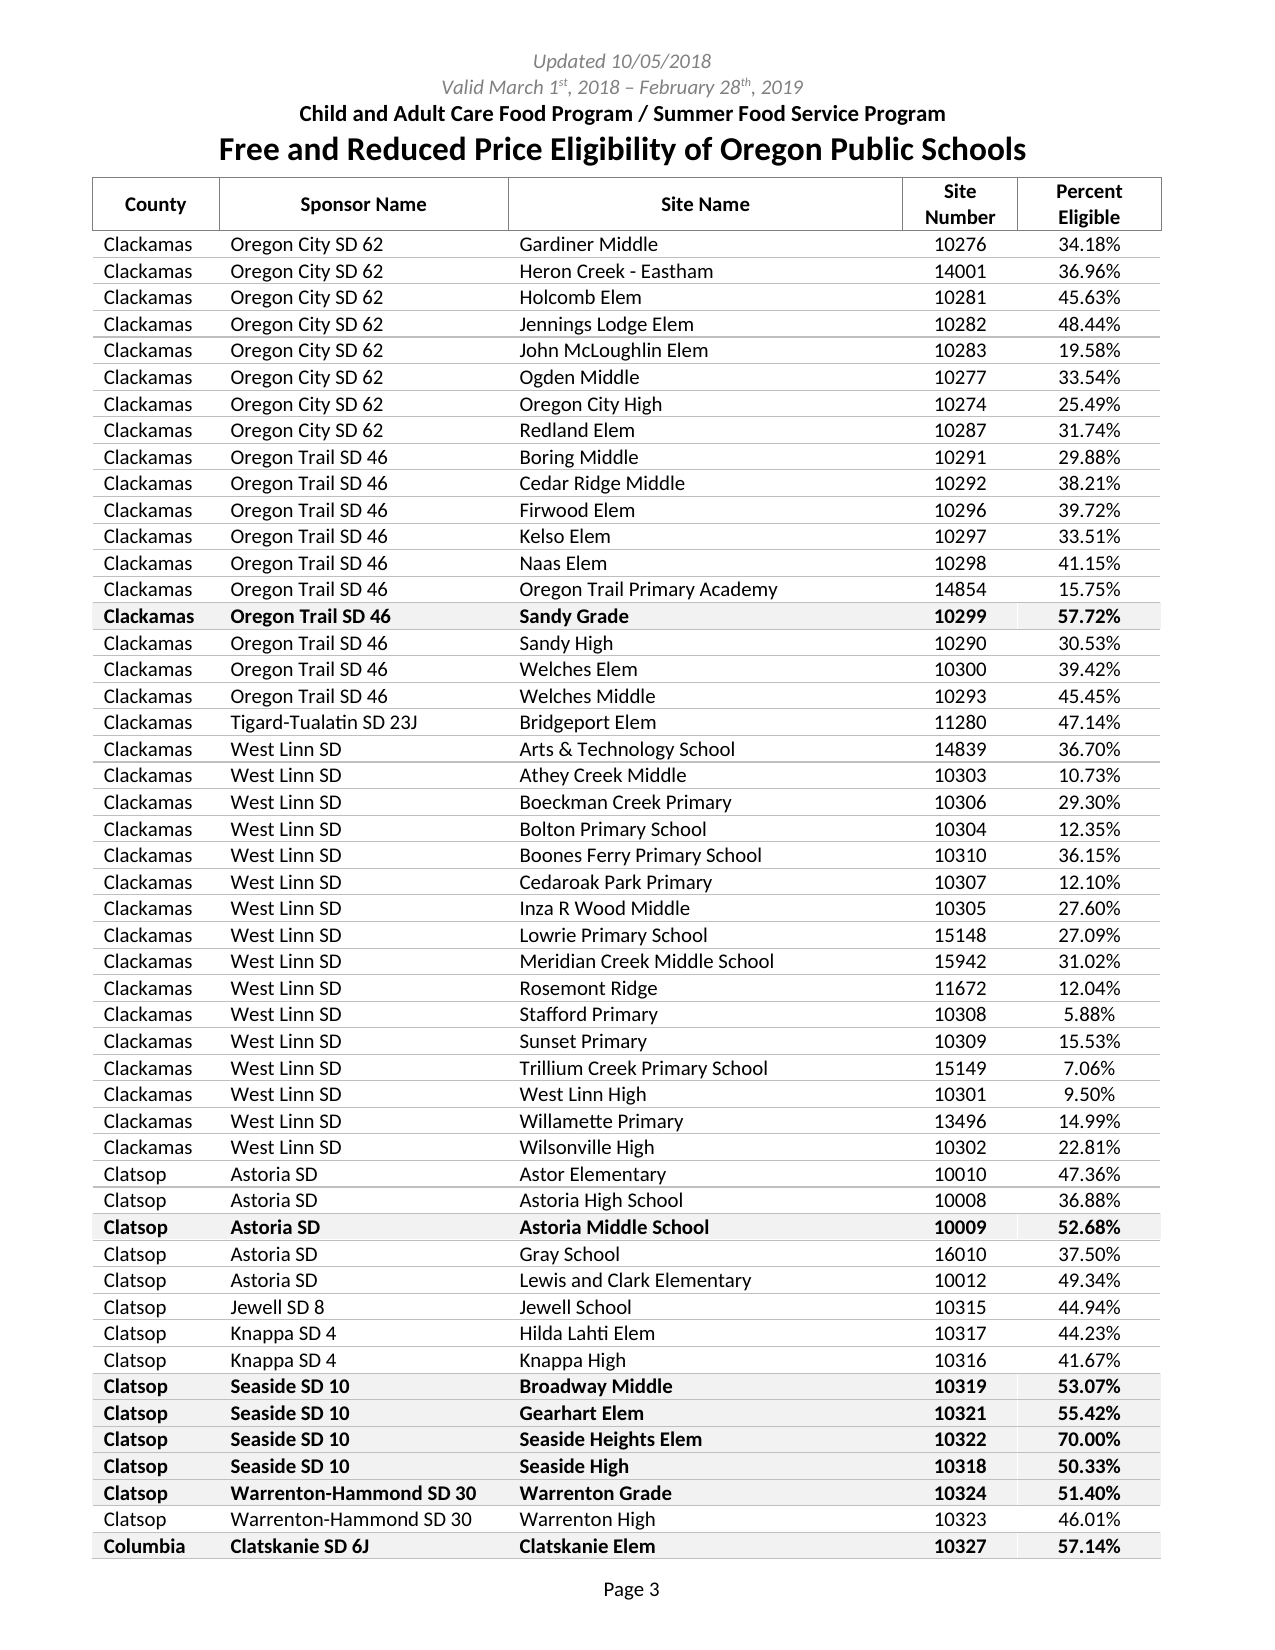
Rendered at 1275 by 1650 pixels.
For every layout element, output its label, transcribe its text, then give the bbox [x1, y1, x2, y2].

table_cell Clatsop [92, 1399, 219, 1426]
table_cell 41.15% [1018, 549, 1161, 576]
table_cell Clackamas [92, 1133, 219, 1160]
table_cell 41.67% [1018, 1346, 1161, 1372]
table_cell 19.58% [1018, 336, 1161, 363]
table_cell 36.70% [1018, 735, 1161, 761]
table_cell 30.53% [1018, 629, 1161, 655]
table_cell 10327 [903, 1533, 1017, 1558]
table_cell West Linn SD [219, 975, 508, 1001]
table_cell 12.04% [1018, 974, 1161, 1001]
table_cell Oregon Trail SD 46 [219, 577, 508, 602]
table_cell 10281 [903, 284, 1017, 310]
table_cell 39.72% [1018, 496, 1161, 522]
table_cell 31.02% [1018, 948, 1161, 974]
table_header Percent Eligible [1018, 178, 1161, 230]
table_cell 51.40% [1018, 1479, 1161, 1505]
table_cell 16010 [903, 1241, 1017, 1266]
table_cell 12.35% [1018, 815, 1161, 841]
table_cell Clatsop [92, 1426, 219, 1452]
table_cell 5.88% [1018, 1001, 1161, 1027]
table_cell Tigard-Tualatin SD 23J [219, 709, 508, 735]
table_cell Oregon Trail SD 46 [219, 470, 508, 496]
table_cell 10010 [903, 1161, 1017, 1186]
table_cell Clackamas [92, 576, 219, 602]
table_cell Oregon Trail SD 46 [219, 444, 508, 469]
table_cell Clackamas [92, 1080, 219, 1107]
table_cell Kelso Elem [508, 524, 903, 549]
table_cell 55.42% [1018, 1399, 1161, 1426]
table_cell Clackamas [92, 841, 219, 868]
table_cell 57.14% [1018, 1532, 1161, 1558]
table_cell Oregon City SD 62 [219, 391, 508, 416]
table_cell Lowrie Primary School [508, 922, 903, 947]
table_cell 14839 [903, 736, 1017, 761]
table_cell Seaside SD 10 [219, 1453, 508, 1479]
table_cell Clatsop [92, 1266, 219, 1293]
table_cell Clackamas [92, 231, 219, 257]
table_cell Clackamas [92, 363, 219, 389]
table_cell John McLoughlin Elem [508, 338, 903, 363]
table_cell Astoria SD [219, 1267, 508, 1293]
table_cell Ogden Middle [508, 364, 903, 389]
table_cell Naas Elem [508, 550, 903, 576]
table_cell Clackamas [92, 629, 219, 655]
table_cell Clackamas [92, 868, 219, 894]
table_cell Bolton Primary School [508, 816, 903, 841]
table_cell Clatsop [92, 1293, 219, 1319]
table_cell 14854 [903, 577, 1017, 602]
table_cell Jewell SD 8 [219, 1294, 508, 1319]
table_cell Gearhart Elem [508, 1400, 903, 1426]
table_cell 47.36% [1018, 1160, 1161, 1186]
table_cell Clackamas [92, 682, 219, 708]
table_cell Lewis and Clark Elementary [508, 1267, 903, 1293]
table_cell Seaside SD 10 [219, 1374, 508, 1399]
table_cell 10297 [903, 524, 1017, 549]
table_cell 10302 [903, 1134, 1017, 1160]
table_cell 10012 [903, 1267, 1017, 1293]
table_cell Oregon Trail SD 46 [219, 550, 508, 576]
table_cell 15.53% [1018, 1027, 1161, 1054]
table_cell West Linn High [508, 1081, 903, 1107]
table_cell 45.45% [1018, 682, 1161, 708]
table_cell Clackamas [92, 974, 219, 1001]
table_cell Clackamas [92, 815, 219, 841]
table_cell Astoria SD [219, 1241, 508, 1266]
table_cell Clackamas [92, 523, 219, 549]
table_cell 10299 [903, 603, 1017, 629]
table_cell Cedaroak Park Primary [508, 869, 903, 894]
table_cell Oregon Trail SD 46 [219, 497, 508, 522]
table_cell Boones Ferry Primary School [508, 842, 903, 868]
table_cell 14001 [903, 258, 1017, 283]
table_cell 10291 [903, 444, 1017, 469]
table_cell Oregon Trail Primary Academy [508, 577, 903, 602]
table_cell 53.07% [1018, 1373, 1161, 1399]
table_cell Clackamas [92, 894, 219, 921]
table_cell West Linn SD [219, 895, 508, 921]
table_cell 10308 [903, 1002, 1017, 1027]
table_cell 10277 [903, 364, 1017, 389]
table_cell Boring Middle [508, 444, 903, 469]
table_cell Seaside High [508, 1453, 903, 1479]
table_cell Oregon City SD 62 [219, 231, 508, 257]
table_cell Oregon City High [508, 391, 903, 416]
table_cell 10319 [903, 1374, 1017, 1399]
table_cell Willamette Primary [508, 1108, 903, 1133]
table_cell Inza R Wood Middle [508, 895, 903, 921]
table_cell West Linn SD [219, 763, 508, 788]
table_cell 36.96% [1018, 257, 1161, 283]
table_cell 27.60% [1018, 894, 1161, 921]
table_cell 10293 [903, 683, 1017, 708]
table_cell Clackamas [92, 1001, 219, 1027]
table_cell 39.42% [1018, 655, 1161, 682]
table_cell 14.99% [1018, 1107, 1161, 1133]
table_cell West Linn SD [219, 842, 508, 868]
table_cell Clackamas [92, 390, 219, 416]
table_cell West Linn SD [219, 869, 508, 894]
table_cell Clackamas [92, 1054, 219, 1080]
table_cell 10309 [903, 1028, 1017, 1054]
table_cell 33.54% [1018, 363, 1161, 389]
table_cell Clatsop [92, 1240, 219, 1266]
table_cell 11280 [903, 709, 1017, 735]
table_cell Astor Elementary [508, 1161, 903, 1186]
table_cell Clackamas [92, 443, 219, 469]
table_cell West Linn SD [219, 789, 508, 814]
table_cell Oregon City SD 62 [219, 258, 508, 283]
table_cell Clackamas [92, 921, 219, 947]
table_cell 10.73% [1018, 761, 1161, 788]
table_cell Clackamas [92, 283, 219, 310]
table_cell Clatsop [92, 1373, 219, 1399]
table_cell 10323 [903, 1506, 1017, 1532]
table_cell Clackamas [92, 549, 219, 576]
table_cell 49.34% [1018, 1266, 1161, 1293]
table_cell 9.50% [1018, 1080, 1161, 1107]
table_cell Seaside SD 10 [219, 1427, 508, 1452]
table_cell Broadway Middle [508, 1374, 903, 1399]
table_cell Oregon Trail SD 46 [219, 603, 508, 629]
table_cell 52.68% [1018, 1213, 1161, 1239]
table_cell Sandy High [508, 630, 903, 655]
table_cell Sunset Primary [508, 1028, 903, 1054]
table_cell Astoria SD [219, 1214, 508, 1239]
table_cell Gray School [508, 1241, 903, 1266]
table_cell Clackamas [92, 1027, 219, 1054]
table_cell 33.51% [1018, 523, 1161, 549]
table_cell Knappa High [508, 1347, 903, 1372]
table_cell Knappa SD 4 [219, 1347, 508, 1372]
table_cell Boeckman Creek Primary [508, 789, 903, 814]
table_cell 12.10% [1018, 868, 1161, 894]
table_cell Clackamas [92, 257, 219, 283]
table_header County [93, 178, 219, 230]
table_cell West Linn SD [219, 1134, 508, 1160]
table_cell Welches Middle [508, 683, 903, 708]
table_cell Oregon City SD 62 [219, 417, 508, 443]
table_cell Heron Creek - Eastham [508, 258, 903, 283]
table_cell 10306 [903, 789, 1017, 814]
table_cell Warrenton Grade [508, 1480, 903, 1505]
table_cell 70.00% [1018, 1426, 1161, 1452]
table_cell 10322 [903, 1427, 1017, 1452]
table_cell 10324 [903, 1480, 1017, 1505]
table_cell West Linn SD [219, 816, 508, 841]
table_cell Clatskanie SD 6J [219, 1533, 508, 1558]
table_cell Cedar Ridge Middle [508, 470, 903, 496]
table_cell Oregon City SD 62 [219, 364, 508, 389]
table_header Sponsor Name [220, 178, 508, 230]
table_cell Astoria Middle School [508, 1214, 903, 1239]
table_cell Clackamas [92, 416, 219, 443]
table_cell West Linn SD [219, 1002, 508, 1027]
table_cell 10303 [903, 763, 1017, 788]
table_header Site Number [903, 178, 1017, 230]
table_cell Clatsop [92, 1505, 219, 1532]
table_cell 10315 [903, 1294, 1017, 1319]
table_cell Clackamas [92, 708, 219, 735]
table_cell Seaside Heights Elem [508, 1427, 903, 1452]
table_cell 38.21% [1018, 469, 1161, 496]
table_cell Clackamas [92, 310, 219, 336]
table_cell 10296 [903, 497, 1017, 522]
table_cell 48.44% [1018, 310, 1161, 336]
table_cell 25.49% [1018, 390, 1161, 416]
table_cell Stafford Primary [508, 1002, 903, 1027]
table_cell Bridgeport Elem [508, 709, 903, 735]
table_cell 29.30% [1018, 788, 1161, 814]
table_cell Clatsop [92, 1479, 219, 1505]
table_cell 34.18% [1018, 231, 1161, 257]
table_cell Clackamas [92, 788, 219, 814]
table_cell Wilsonville High [508, 1134, 903, 1160]
table_cell Clackamas [92, 496, 219, 522]
table_cell Knappa SD 4 [219, 1320, 508, 1346]
table_cell Warrenton-Hammond SD 30 [219, 1506, 508, 1532]
table_cell 10310 [903, 842, 1017, 868]
table_cell 44.94% [1018, 1293, 1161, 1319]
table_cell Gardiner Middle [508, 231, 903, 257]
table_cell 10009 [903, 1214, 1017, 1239]
table_cell 15.75% [1018, 576, 1161, 602]
table_cell Firwood Elem [508, 497, 903, 522]
table_cell Clatsop [92, 1346, 219, 1372]
table_cell West Linn SD [219, 1108, 508, 1133]
table_cell 10008 [903, 1188, 1017, 1213]
table_cell 10292 [903, 470, 1017, 496]
table_cell Clackamas [92, 761, 219, 788]
table_cell Redland Elem [508, 417, 903, 443]
table_cell 10321 [903, 1400, 1017, 1426]
table_cell 10301 [903, 1081, 1017, 1107]
table_cell Oregon Trail SD 46 [219, 683, 508, 708]
table_cell Clatsop [92, 1160, 219, 1186]
table_cell Seaside SD 10 [219, 1400, 508, 1426]
table_cell 36.15% [1018, 841, 1161, 868]
table_cell Oregon Trail SD 46 [219, 630, 508, 655]
table_cell 10276 [903, 231, 1017, 257]
table_cell Sandy Grade [508, 603, 903, 629]
table_cell 10282 [903, 311, 1017, 336]
table_cell West Linn SD [219, 736, 508, 761]
table_cell Oregon City SD 62 [219, 311, 508, 336]
table_cell Welches Elem [508, 656, 903, 682]
table_cell 29.88% [1018, 443, 1161, 469]
table_cell Clackamas [92, 655, 219, 682]
table_cell 31.74% [1018, 416, 1161, 443]
table_cell 27.09% [1018, 921, 1161, 947]
table_cell Clackamas [92, 735, 219, 761]
table_cell Arts & Technology School [508, 736, 903, 761]
table_cell Holcomb Elem [508, 284, 903, 310]
table_cell 11672 [903, 975, 1017, 1001]
table_cell 50.33% [1018, 1452, 1161, 1479]
table_cell 36.88% [1018, 1186, 1161, 1213]
table_cell Clackamas [92, 336, 219, 363]
table_cell 13496 [903, 1108, 1017, 1133]
table_cell Astoria High School [508, 1188, 903, 1213]
table_cell 15148 [903, 922, 1017, 947]
table_cell Oregon Trail SD 46 [219, 524, 508, 549]
table_cell 10317 [903, 1320, 1017, 1346]
table_cell 44.23% [1018, 1319, 1161, 1346]
table_cell 10318 [903, 1453, 1017, 1479]
table_cell Jewell School [508, 1294, 903, 1319]
table_cell Athey Creek Middle [508, 763, 903, 788]
table_cell Astoria SD [219, 1188, 508, 1213]
table_cell 47.14% [1018, 708, 1161, 735]
table_cell 15149 [903, 1055, 1017, 1080]
table_cell Oregon City SD 62 [219, 284, 508, 310]
table_cell 15942 [903, 949, 1017, 974]
table_cell West Linn SD [219, 1055, 508, 1080]
table_cell 10283 [903, 338, 1017, 363]
table_cell 46.01% [1018, 1505, 1161, 1532]
table_cell 10287 [903, 417, 1017, 443]
table_cell Clatsop [92, 1186, 219, 1213]
table_header Site Name [509, 178, 902, 230]
table_cell Clackamas [92, 602, 219, 629]
table_cell West Linn SD [219, 1028, 508, 1054]
table_cell 10304 [903, 816, 1017, 841]
table_cell Oregon Trail SD 46 [219, 656, 508, 682]
table_cell Warrenton-Hammond SD 30 [219, 1480, 508, 1505]
table_cell 7.06% [1018, 1054, 1161, 1080]
table_cell Columbia [92, 1532, 219, 1558]
table_cell 10300 [903, 656, 1017, 682]
table_cell Clackamas [92, 469, 219, 496]
table_cell Clatsop [92, 1319, 219, 1346]
table_cell 37.50% [1018, 1240, 1161, 1266]
table_cell 22.81% [1018, 1133, 1161, 1160]
table_cell 10305 [903, 895, 1017, 921]
table_cell Clatsop [92, 1213, 219, 1239]
table_cell Warrenton High [508, 1506, 903, 1532]
table_cell Clackamas [92, 1107, 219, 1133]
table_cell 57.72% [1018, 602, 1161, 629]
table_cell West Linn SD [219, 922, 508, 947]
table_cell 45.63% [1018, 283, 1161, 310]
table_cell 10316 [903, 1347, 1017, 1372]
table_cell Meridian Creek Middle School [508, 949, 903, 974]
table_cell 10298 [903, 550, 1017, 576]
table_cell 10290 [903, 630, 1017, 655]
table_cell 10274 [903, 391, 1017, 416]
table_cell West Linn SD [219, 949, 508, 974]
table_cell Rosemont Ridge [508, 975, 903, 1001]
table_cell Oregon City SD 62 [219, 338, 508, 363]
table_cell West Linn SD [219, 1081, 508, 1107]
table_cell Trillium Creek Primary School [508, 1055, 903, 1080]
table_cell Astoria SD [219, 1161, 508, 1186]
table_cell 10307 [903, 869, 1017, 894]
table_cell Jennings Lodge Elem [508, 311, 903, 336]
table_cell Clackamas [92, 948, 219, 974]
table_cell Hilda Lahti Elem [508, 1320, 903, 1346]
table_cell Clatsop [92, 1452, 219, 1479]
table_cell Clatskanie Elem [508, 1533, 903, 1558]
